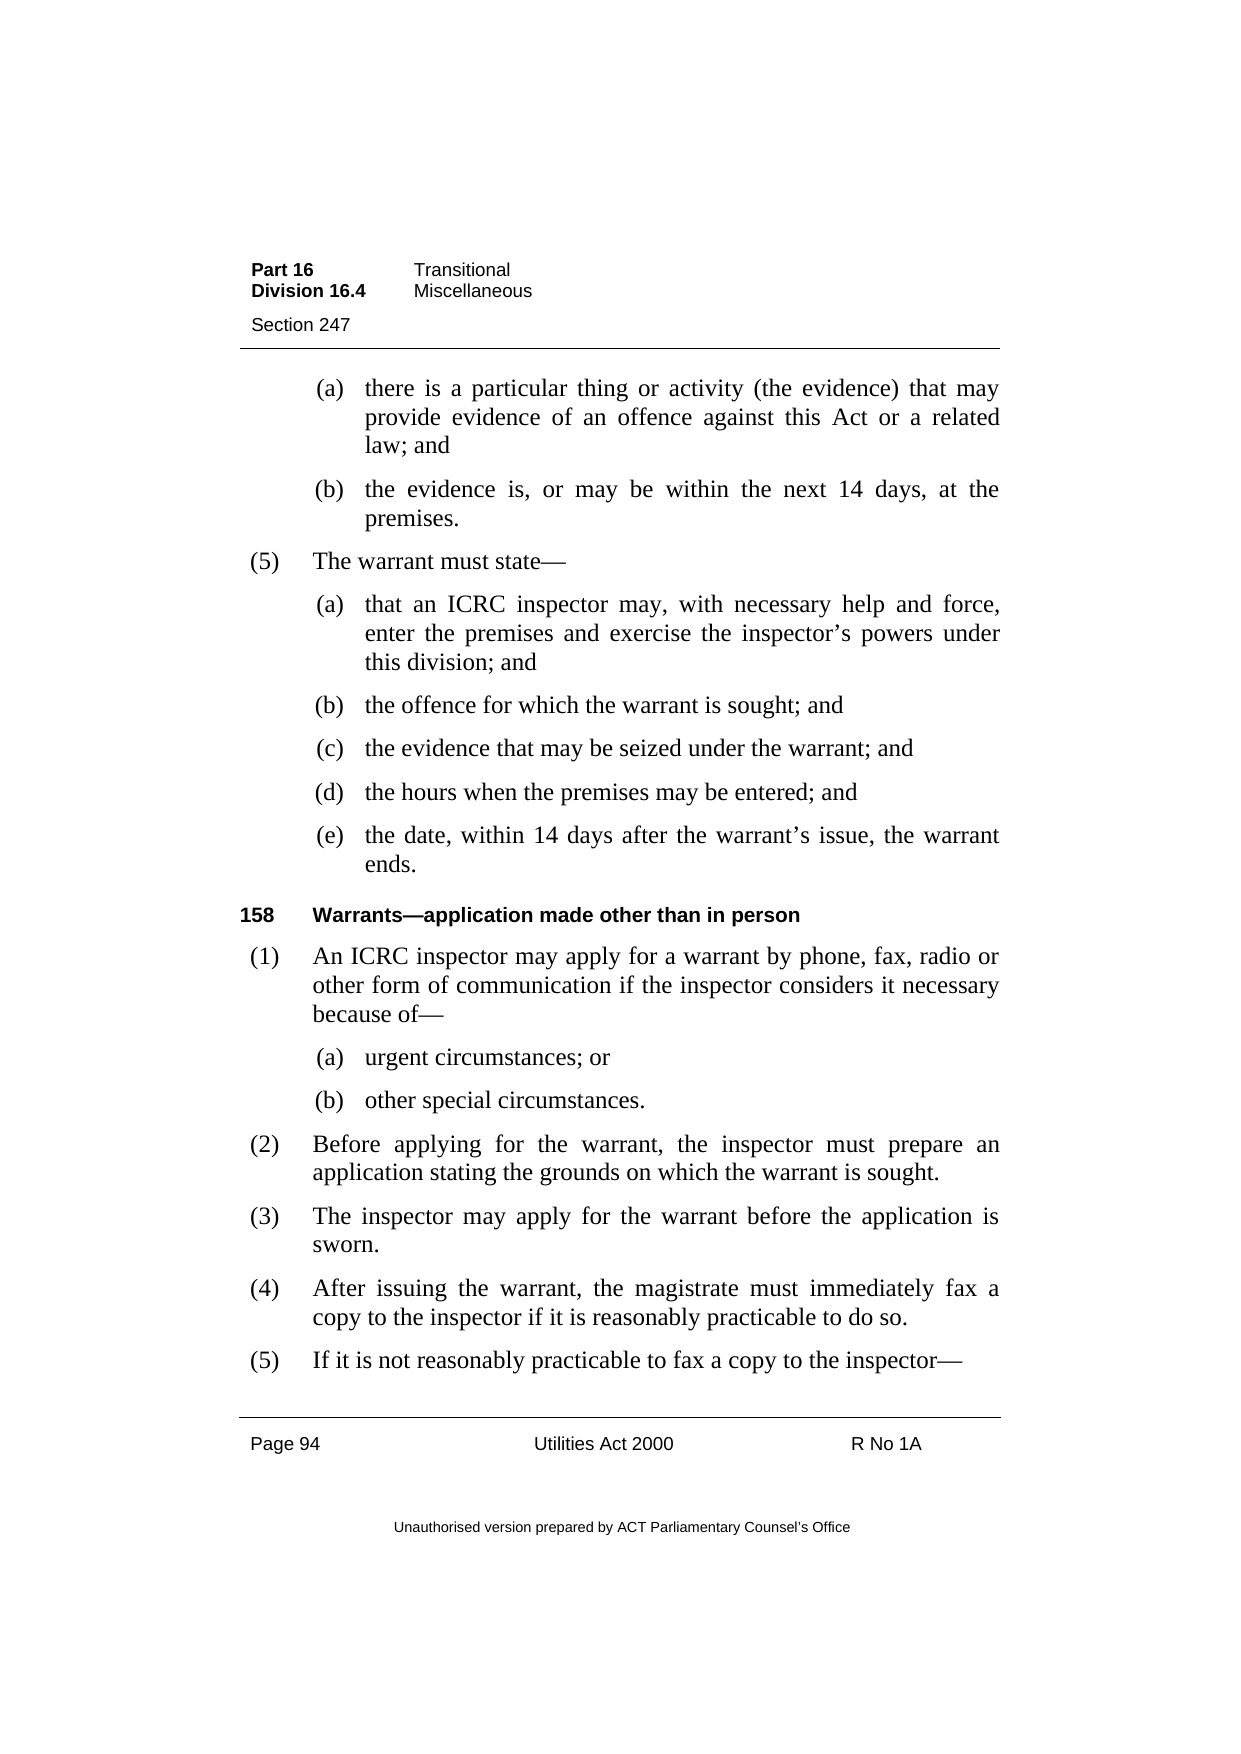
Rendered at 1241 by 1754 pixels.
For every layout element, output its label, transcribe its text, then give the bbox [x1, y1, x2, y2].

text (5) The warrant must state— [239, 546, 1001, 575]
text (4) After issuing the warrant, the magistrate must immediately fax a copy to the inspector if it is reasonably practicable to do so. [239, 1273, 1001, 1330]
text (c) the evidence that may be seized under the warrant; and [239, 733, 1001, 762]
text (2) Before applying for the warrant, the inspector must prepare an application stating the grounds on which the warrant is sought. [239, 1129, 1001, 1186]
text (e) the date, within 14 days after the warrant’s issue, the warrant ends. [239, 820, 1001, 878]
text (a) urgent circumstances; or [239, 1042, 1001, 1071]
text (b) the offence for which the warrant is sought; and [239, 690, 1001, 719]
text (5) If it is not reasonably practicable to fax a copy to the inspector— [239, 1345, 1001, 1374]
text (b) the evidence is, or may be within the next 14 days, at the premises. [239, 474, 1001, 531]
text (b) other special circumstances. [239, 1085, 1001, 1114]
text (d) the hours when the premises may be entered; and [239, 777, 1001, 806]
text (a) there is a particular thing or activity (the evidence) that may provide evidence of an offence against this Act or a related law; and [239, 373, 1001, 459]
text (3) The inspector may apply for the warrant before the application is sworn. [239, 1201, 1001, 1258]
text (a) that an ICRC inspector may, with necessary help and force, enter the premises and exercise the inspector’s powers under this division; and [239, 589, 1001, 676]
text (1) An ICRC inspector may apply for a warrant by phone, fax, radio or other form of communication if the inspector considers it necessary because of— [239, 941, 1001, 1027]
text 158 Warrants—application made other than in person [239, 903, 1001, 927]
